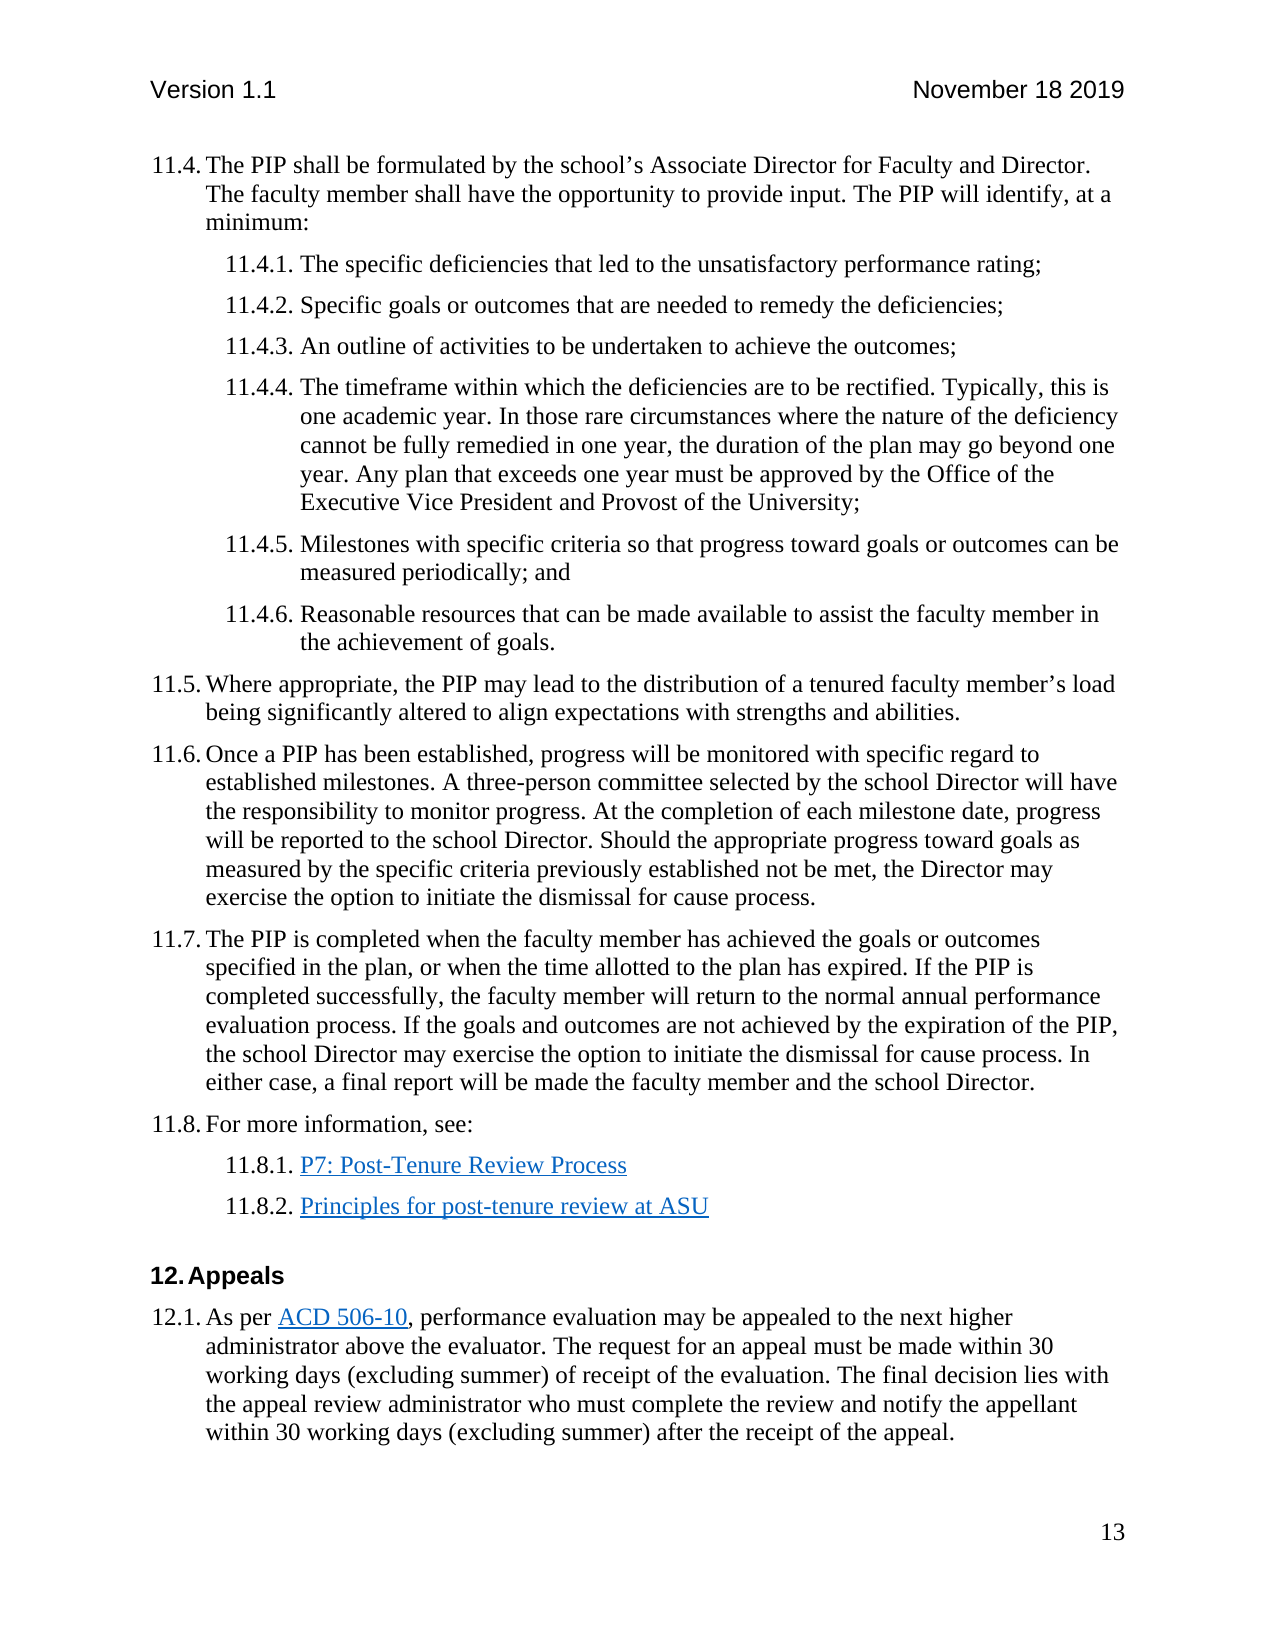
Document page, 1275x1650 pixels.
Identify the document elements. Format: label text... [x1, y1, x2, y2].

text Principles for post-tenure review at ASU [225, 1191, 1125, 1220]
text The timeframe within which the deficiencies are to be rectified. Typically, this is one academic year. In those rare circumstances where the nature of the deficiency cannot be fully remedied in one year, the duration of the plan may go beyond one year. Any plan that exceeds one year must be approved by the Office of the Executive Vice President and Provost of the University; [225, 372, 1125, 516]
text P7: Post-Tenure Review Process [225, 1150, 1125, 1179]
text Once a PIP has been established, progress will be monitored with specific regard to established milestones. A three-person committee selected by the school Director will have the responsibility to monitor progress. At the completion of each milestone date, progress will be reported to the school Director. Should the appropriate progress toward goals as measured by the specific criteria previously established not be met, the Director may exercise the option to initiate the dismissal for cause process. [151, 739, 1125, 911]
text The PIP shall be formulated by the school’s Associate Director for Faculty and Director. The faculty member shall have the opportunity to provide input. The PIP will identify, at a minimum: [151, 150, 1125, 236]
text As per ACD 506-10, performance evaluation may be appealed to the next higher administrator above the evaluator. The request for an appeal must be made within 30 working days (excluding summer) of receipt of the evaluation. The final decision lies with the appeal review administrator who must complete the review and notify the appellant within 30 working days (excluding summer) after the receipt of the appeal. [151, 1302, 1125, 1446]
text An outline of activities to be undertaken to achieve the outcomes; [225, 331, 1125, 360]
text Appeals [150, 1261, 1125, 1290]
text Specific goals or outcomes that are needed to remedy the deficiencies; [225, 290, 1125, 319]
text The specific deficiencies that led to the unsatisfactory performance rating; [225, 249, 1125, 277]
text The PIP is completed when the faculty member has achieved the goals or outcomes specified in the plan, or when the time allotted to the plan has expired. If the PIP is completed successfully, the faculty member will return to the normal annual performance evaluation process. If the goals and outcomes are not achieved by the expiration of the PIP, the school Director may exercise the option to initiate the dismissal for cause process. In either case, a final report will be made the faculty member and the school Director. [151, 924, 1125, 1096]
text For more information, see: [151, 1109, 1125, 1137]
text Where appropriate, the PIP may lead to the distribution of a tenured faculty member’s load being significantly altered to align expectations with strengths and abilities. [151, 669, 1125, 726]
text Milestones with specific criteria so that progress toward goals or outcomes can be measured periodically; and [225, 529, 1125, 586]
text Reasonable resources that can be made available to assist the faculty member in the achievement of goals. [225, 599, 1125, 656]
